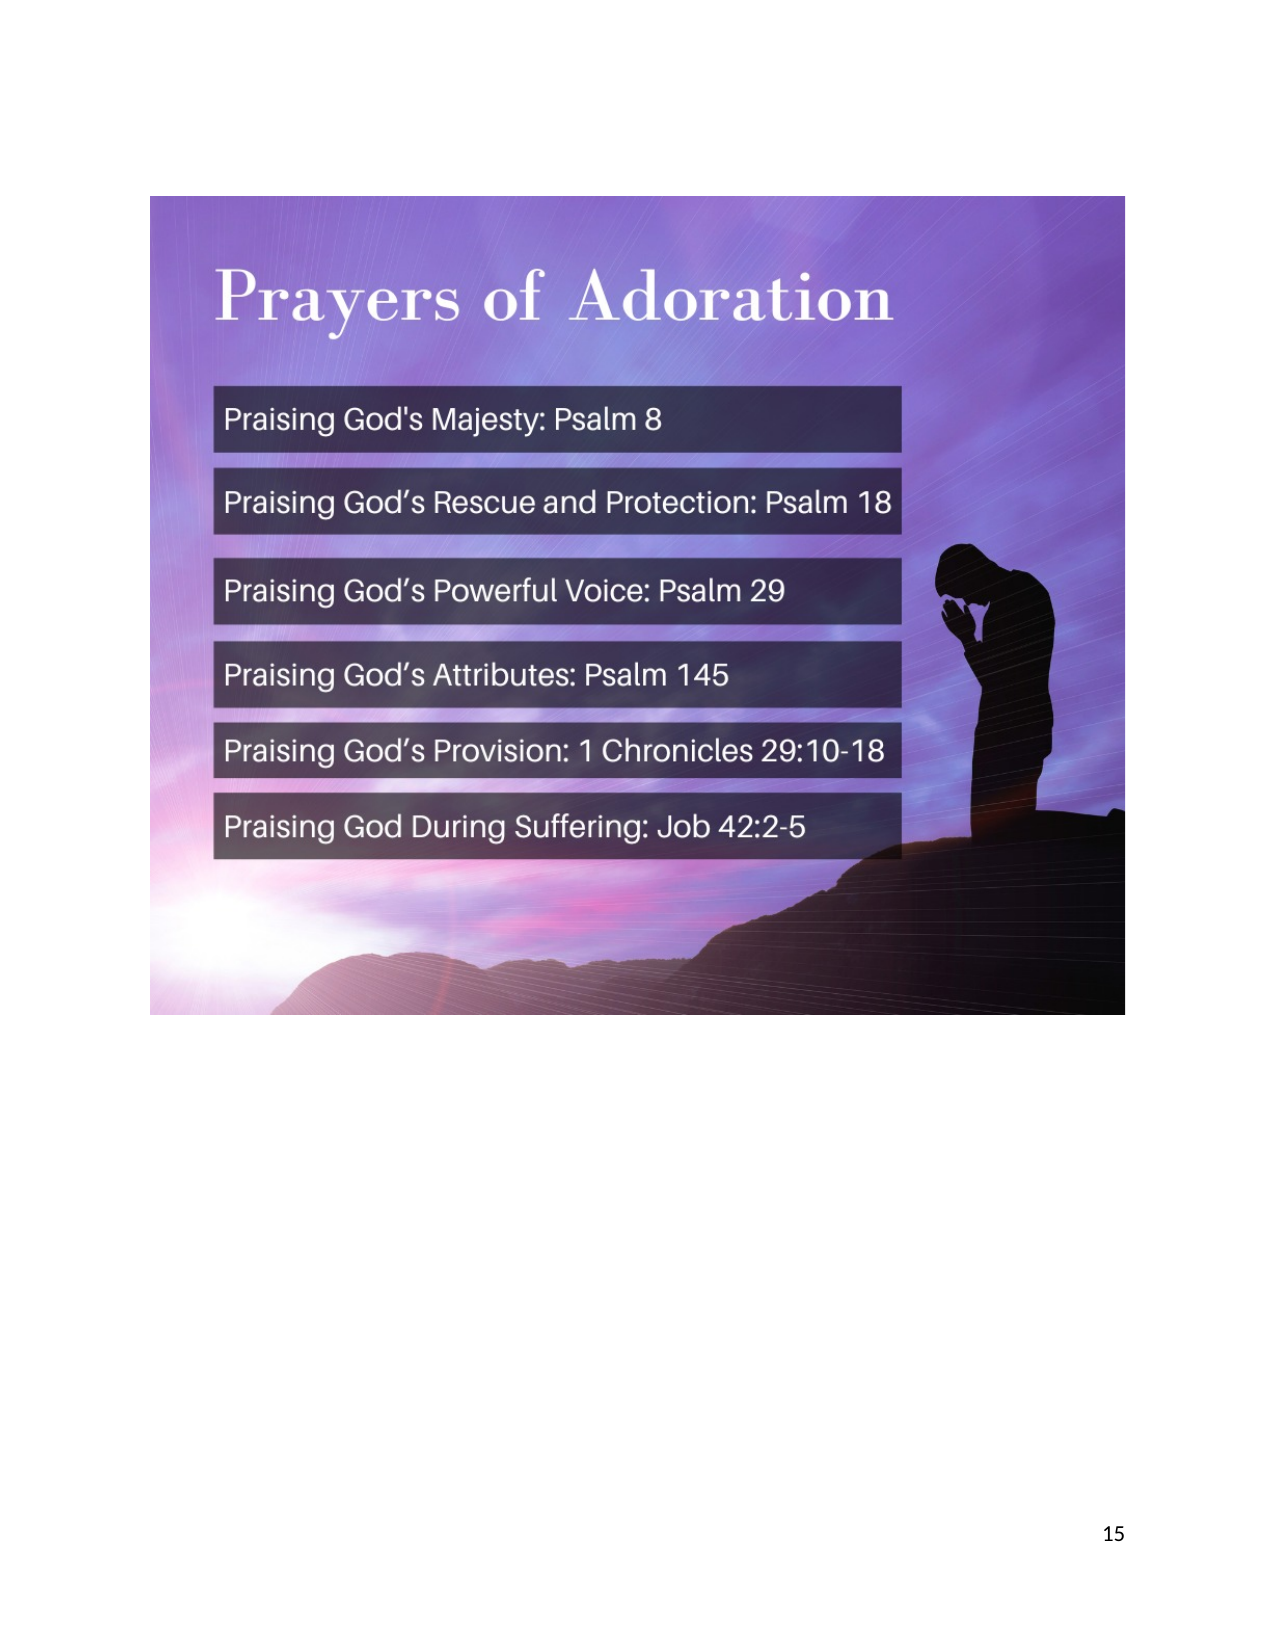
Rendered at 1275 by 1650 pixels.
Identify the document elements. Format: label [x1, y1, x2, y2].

picture [150, 196, 1125, 1015]
